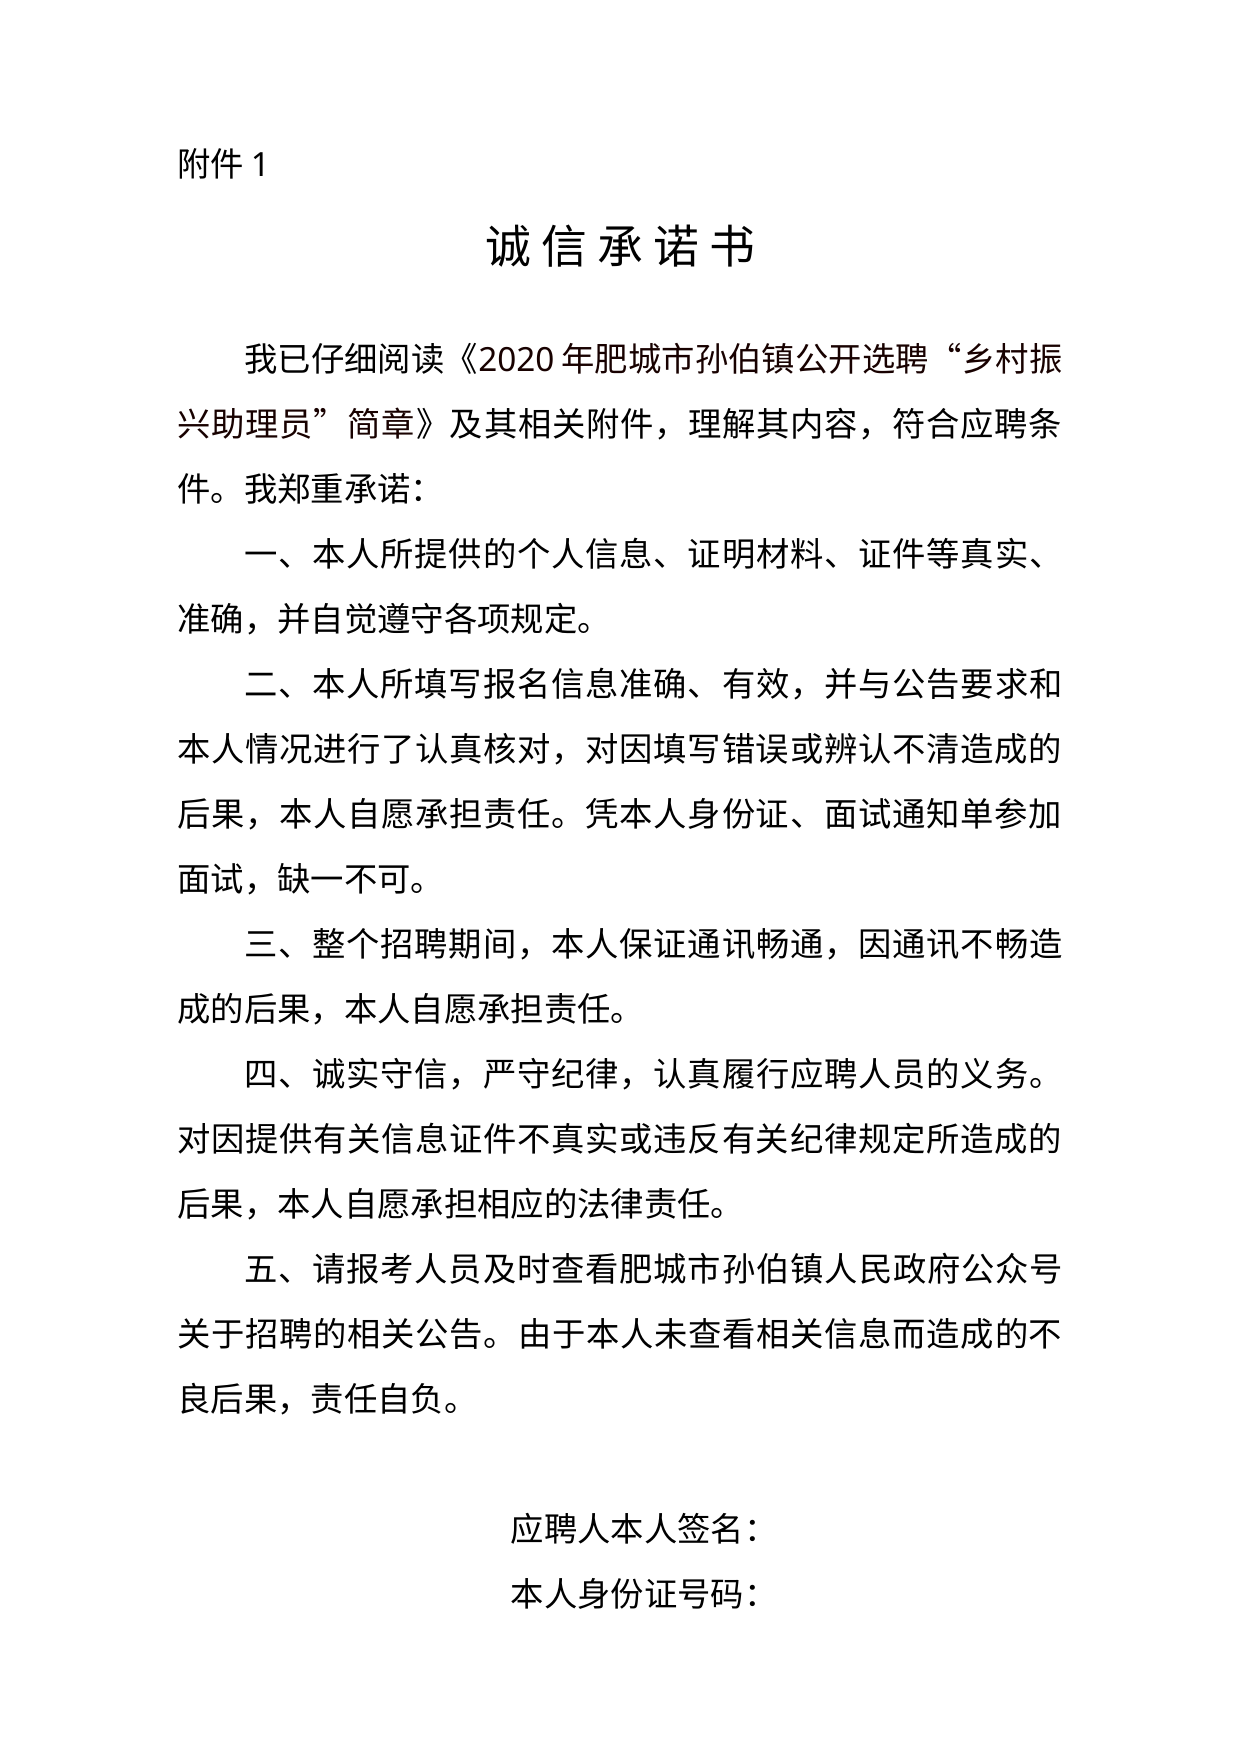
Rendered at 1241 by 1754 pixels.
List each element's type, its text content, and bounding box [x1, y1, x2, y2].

text 一、本人所提供的个人信息、证明材料、证件等真实、准确，并自觉遵守各项规定。 [177, 519, 1063, 649]
text 诚 信 承 诺 书 [177, 194, 1063, 292]
text 我已仔细阅读《2020年肥城市孙伯镇公开选聘“乡村振兴助理员”简章》及其相关附件，理解其内容，符合应聘条件。我郑重承诺： [177, 324, 1063, 519]
text 五、请报考人员及时查看肥城市孙伯镇人民政府公众号关于招聘的相关公告。由于本人未查看相关信息而造成的不良后果，责任自负。 [177, 1234, 1063, 1429]
text 四、诚实守信，严守纪律，认真履行应聘人员的义务。对因提供有关信息证件不真实或违反有关纪律规定所造成的后果，本人自愿承担相应的法律责任。 [177, 1039, 1063, 1234]
text 应聘人本人签名： [177, 1494, 1063, 1559]
text 本人身份证号码： [177, 1559, 1063, 1624]
text 三、整个招聘期间，本人保证通讯畅通，因通讯不畅造成的后果，本人自愿承担责任。 [177, 909, 1063, 1039]
text 附件1 [177, 129, 1063, 194]
text 二、本人所填写报名信息准确、有效，并与公告要求和本人情况进行了认真核对，对因填写错误或辨认不清造成的后果，本人自愿承担责任。凭本人身份证、面试通知单参加面试，缺一不可。 [177, 649, 1063, 909]
